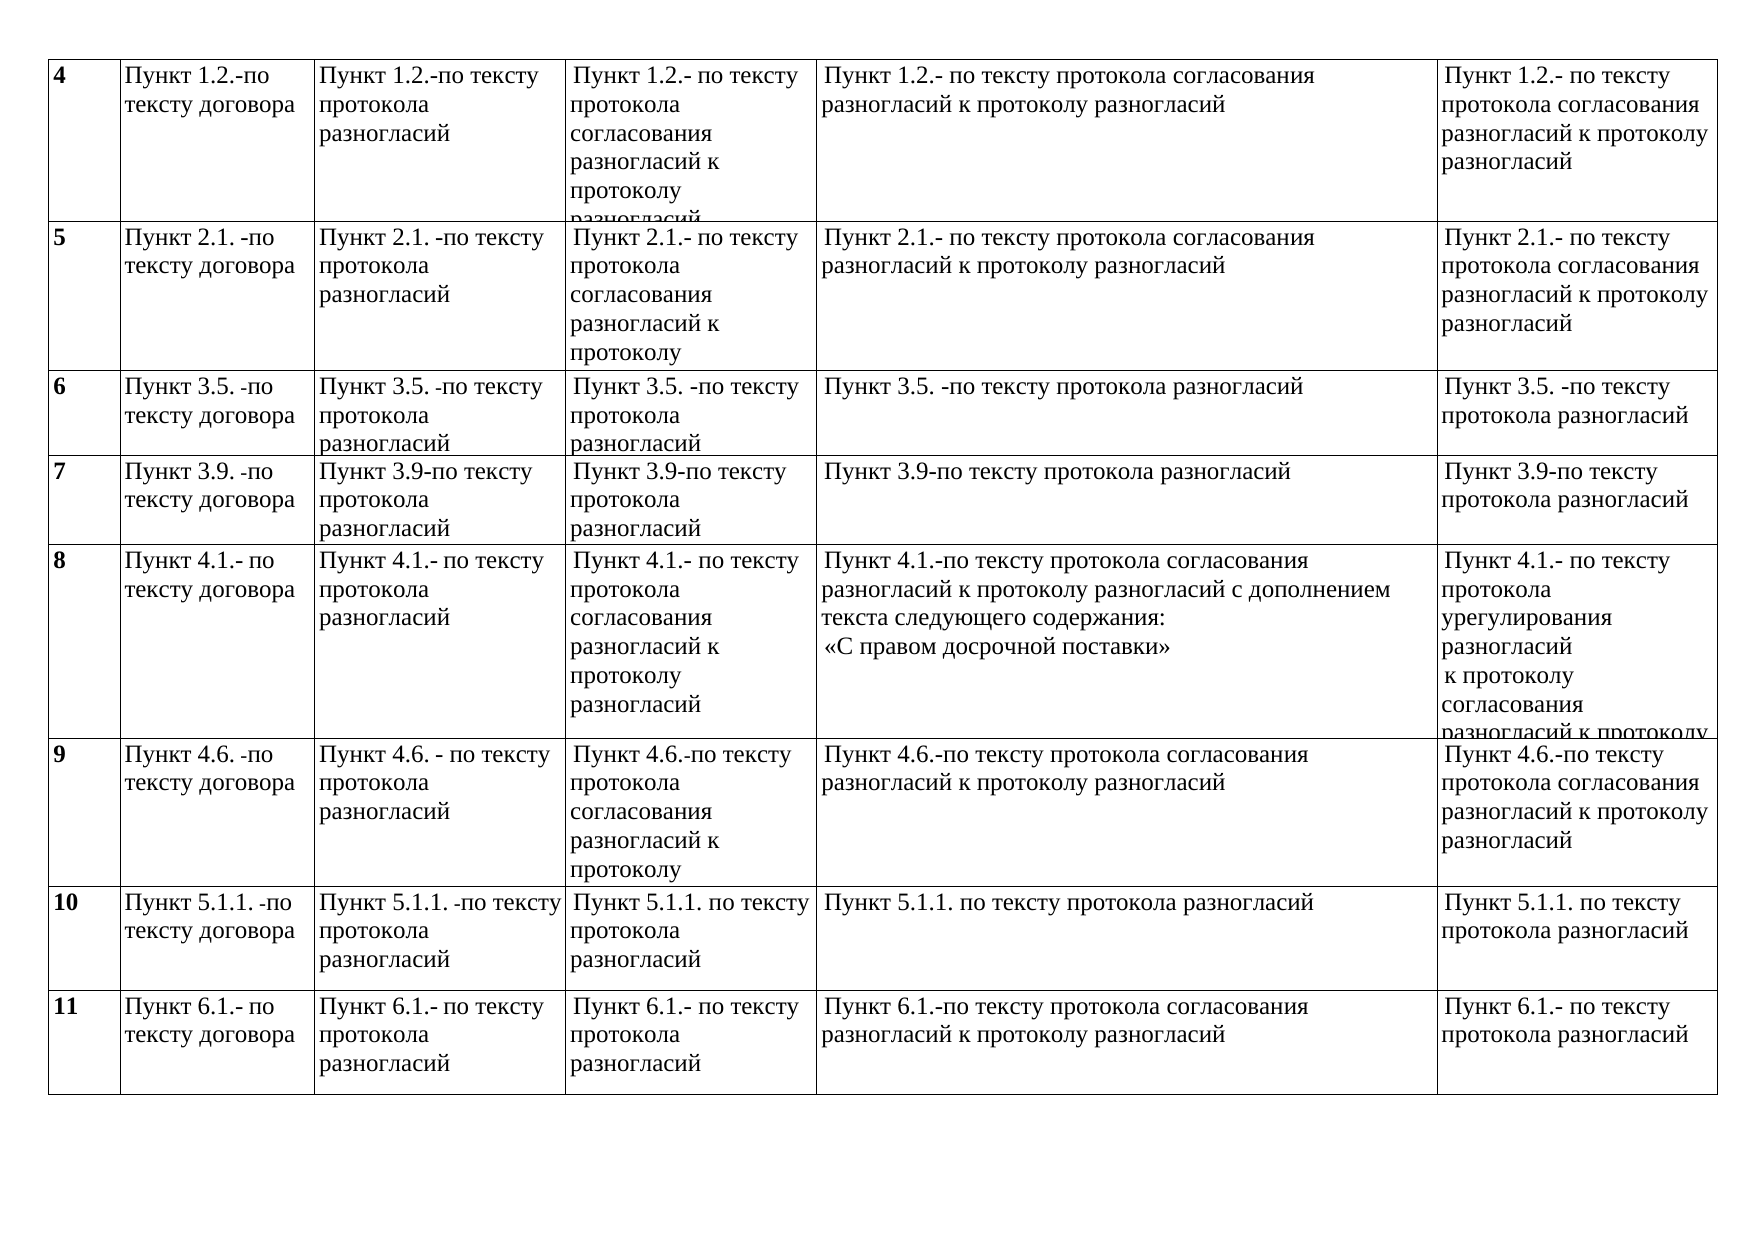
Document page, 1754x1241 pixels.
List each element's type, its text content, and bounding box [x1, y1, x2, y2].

table_cell Пункт 3.5. -по тексту договора [121, 371, 314, 455]
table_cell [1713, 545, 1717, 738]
table_cell Пункт 3.9-по тексту протокола разногласий [1438, 456, 1717, 544]
table_cell 7 [49, 456, 120, 544]
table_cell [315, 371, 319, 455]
table_cell Пункт 2.1. -по тексту протокола разногласий [315, 222, 565, 370]
table_cell Пункт 5.1.1. -по тексту договора [121, 887, 314, 990]
table_cell Пункт 2.1.- по тексту протокола согласования разногласий к протоколу разногласий [817, 222, 1437, 370]
table_cell Пункт 1.2.- по тексту протокола согласования разногласий к протоколу разногласий [817, 60, 1437, 221]
table_cell Пункт 4.1.- по тексту договора [121, 545, 314, 738]
table_cell Пункт 6.1.-по тексту протокола согласования разногласий к протоколу разногласий [817, 991, 1437, 1094]
table_cell 11 [49, 991, 120, 1094]
table_cell Пункт 1.2.-по тексту договора [121, 60, 314, 221]
table_cell Пункт 3.5. -по тексту протокола разногласий [817, 371, 1437, 455]
table_cell Пункт 4.1.-по тексту протокола согласования разногласий к протоколу разногласий с дополнением текста следующего содержания: «С правом досрочной поставки» [817, 545, 1437, 738]
table_cell Пункт 4.6.-по тексту протокола согласования разногласий к протоколу разногласий [817, 739, 1437, 886]
table_cell Пункт 4.1.- по тексту протокола согласования разногласий к протоколу разногласий [566, 545, 816, 738]
table_cell Пункт 4.6.-по тексту протокола согласования разногласий к протоколу разногласий [1438, 739, 1717, 886]
table_cell Пункт 6.1.- по тексту протокола разногласий [315, 991, 565, 1094]
table_cell 5 [49, 222, 120, 370]
table_cell Пункт 3.9-по тексту протокола разногласий [817, 456, 1437, 544]
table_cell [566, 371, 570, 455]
table_cell 6 [49, 371, 120, 455]
table_cell Пункт 2.1. -по тексту договора [121, 222, 314, 370]
table_cell Пункт 6.1.- по тексту протокола разногласий [1438, 991, 1717, 1094]
table_cell Пункт 5.1.1. по тексту протокола разногласий [817, 887, 1437, 990]
table_cell Пункт 5.1.1. по тексту протокола разногласий [1438, 887, 1717, 990]
table_cell 4 [49, 60, 120, 221]
table_cell Пункт 3.5. -по тексту протокола разногласий [1438, 371, 1717, 455]
table_cell 8 [49, 545, 120, 738]
table_cell Пункт 1.2.-по тексту протокола разногласий [315, 60, 565, 221]
table_cell Пункт 5.1.1. по тексту протокола разногласий [566, 887, 816, 990]
table_cell Пункт 3.9. -по тексту договора [121, 456, 314, 544]
table_cell 10 [49, 887, 120, 990]
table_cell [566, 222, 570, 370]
table_cell Пункт 3.9-по тексту протокола разногласий [566, 456, 816, 544]
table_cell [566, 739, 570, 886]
table_cell Пункт 2.1.- по тексту протокола согласования разногласий к протоколу разногласий [1438, 222, 1717, 370]
table_cell Пункт 6.1.- по тексту протокола разногласий [566, 991, 816, 1094]
table_cell Пункт 1.2.- по тексту протокола согласования разногласий к протоколу разногласий [1438, 60, 1717, 221]
table_cell Пункт 6.1.- по тексту договора [121, 991, 314, 1094]
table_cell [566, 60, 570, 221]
table_cell 9 [49, 739, 120, 886]
table_cell Пункт 4.1.- по тексту протокола разногласий [315, 545, 565, 738]
table_cell Пункт 5.1.1. -по тексту протокола разногласий [315, 887, 565, 990]
table_cell Пункт 3.9-по тексту протокола разногласий [315, 456, 565, 544]
table_cell Пункт 4.6. -по тексту договора [121, 739, 314, 886]
table_cell Пункт 4.6. - по тексту протокола разногласий [315, 739, 565, 886]
